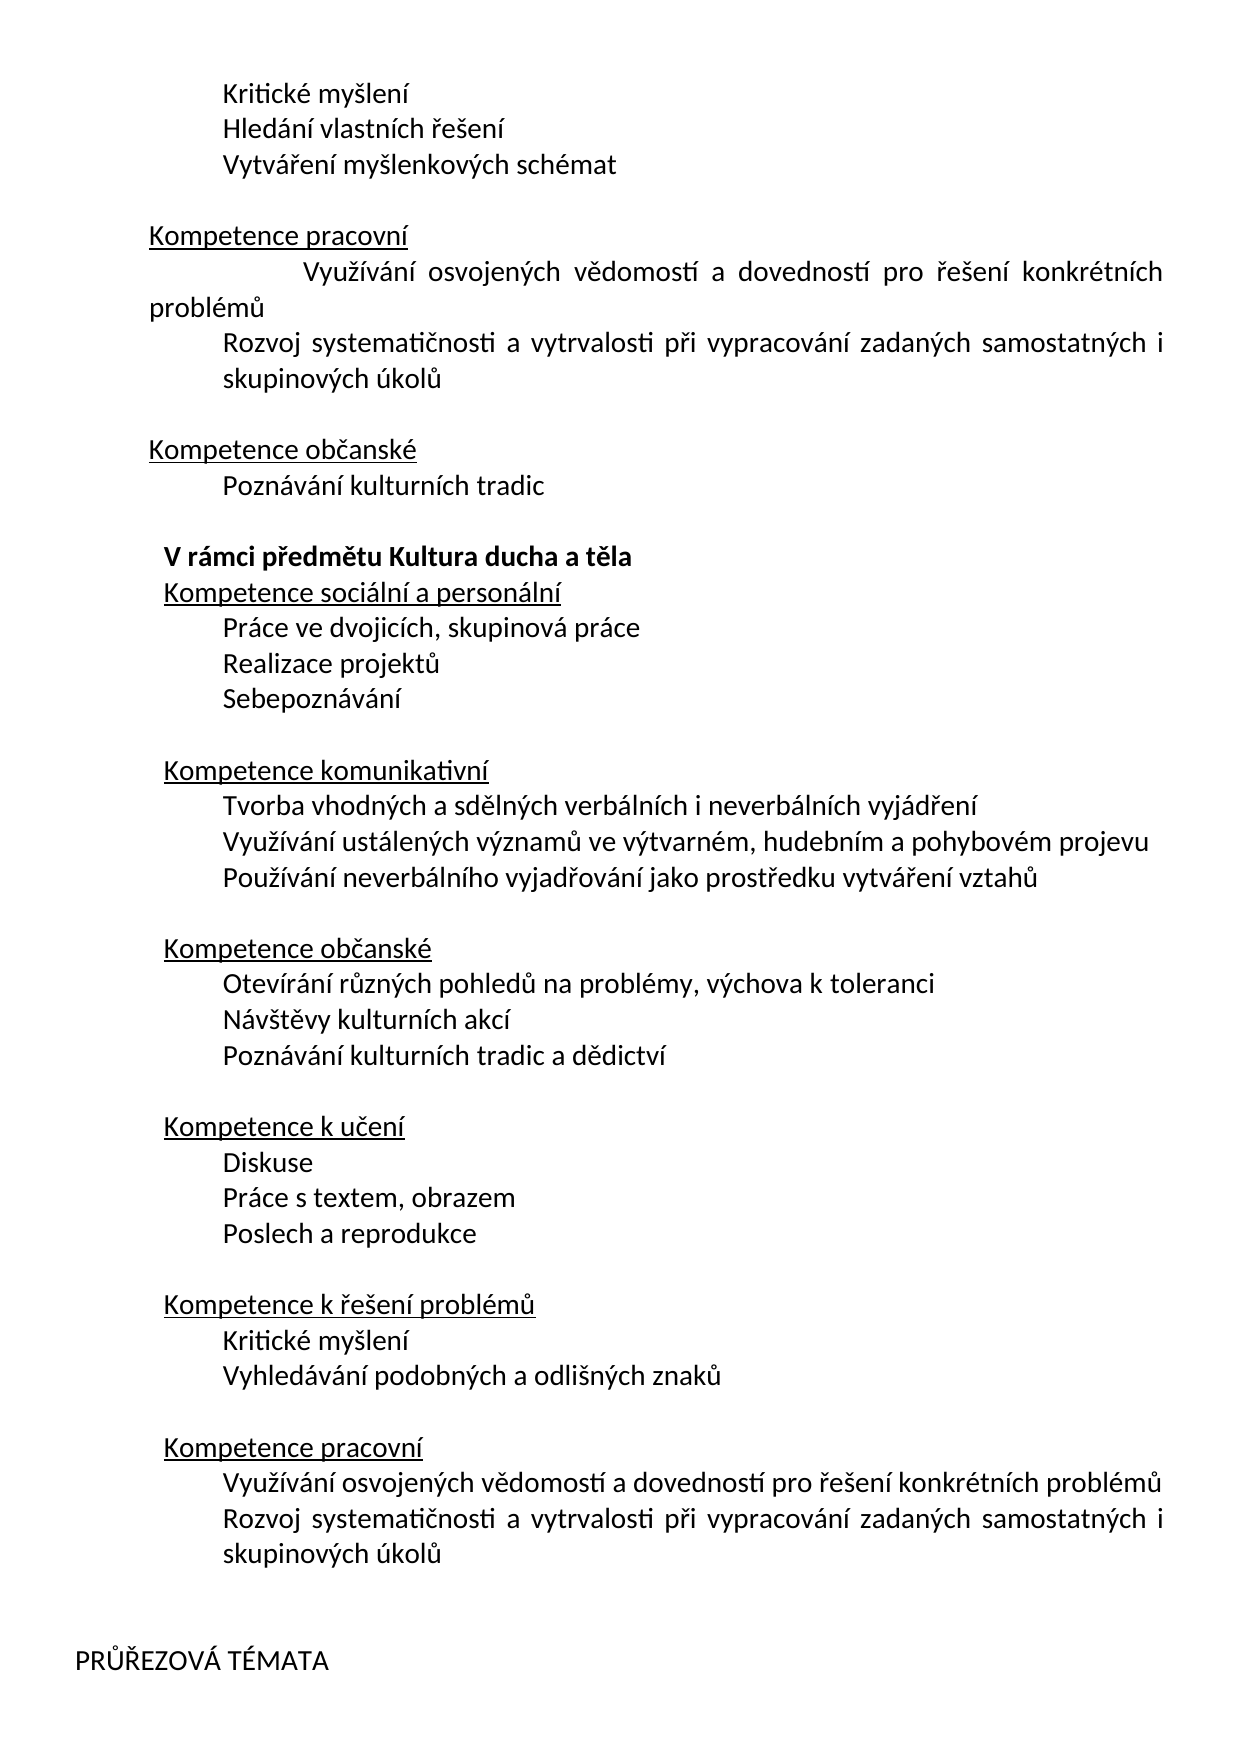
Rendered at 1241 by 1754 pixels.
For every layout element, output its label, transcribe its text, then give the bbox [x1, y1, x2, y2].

text Tvorba vhodných a sdělných verbálních i neverbálních vyjádření [223, 787, 1165, 823]
text Poznávání kulturních tradic [75, 467, 1165, 502]
text Práce s textem, obrazem [223, 1179, 1165, 1215]
text Kompetence občanské [75, 431, 1165, 467]
text Kompetence pracovní [149, 217, 1165, 253]
text Vyhledávání podobných a odlišných znaků [223, 1357, 1165, 1393]
text Hledání vlastních řešení [223, 111, 1165, 146]
text Otevírání různých pohledů na problémy, výchova k toleranci [223, 966, 1165, 1001]
text Kritické myšlení [223, 1322, 1165, 1357]
text PRŮŘEZOVÁ TÉMATA [75, 1642, 1165, 1678]
text Práce ve dvojicích, skupinová práce [223, 609, 1165, 645]
text Kompetence k řešení problémů [164, 1286, 1165, 1322]
text Poznávání kulturních tradic a dědictví [223, 1037, 1165, 1072]
text V rámci předmětu Kultura ducha a těla [164, 538, 1165, 574]
text Využívání osvojených vědomostí a dovedností pro řešení konkrétních problémů [149, 253, 1165, 324]
text Realizace projektů [223, 645, 1165, 681]
text Poslech a reprodukce [223, 1215, 1165, 1251]
text Diskuse [223, 1144, 1165, 1179]
text Kompetence občanské [164, 930, 1165, 966]
text Využívání ustálených významů ve výtvarném, hudebním a pohybovém projevu [223, 823, 1165, 859]
text Kompetence komunikativní [164, 752, 1165, 787]
text Kompetence pracovní [164, 1429, 1165, 1464]
text Využívání osvojených vědomostí a dovedností pro řešení konkrétních problémů [223, 1464, 1165, 1500]
text Kompetence k učení [164, 1108, 1165, 1144]
text Kompetence sociální a personální [164, 574, 1165, 609]
text Kritické myšlení [223, 75, 1165, 111]
text Sebepoznávání [223, 681, 1165, 716]
text Používání neverbálního vyjadřování jako prostředku vytváření vztahů [223, 859, 1165, 894]
text Rozvoj systematičnosti a vytrvalosti při vypracování zadaných samostatných i skupinových úkolů [223, 324, 1165, 396]
text Vytváření myšlenkových schémat [223, 146, 1165, 182]
text Rozvoj systematičnosti a vytrvalosti při vypracování zadaných samostatných i skupinových úkolů [223, 1500, 1165, 1571]
text Návštěvy kulturních akcí [223, 1001, 1165, 1037]
